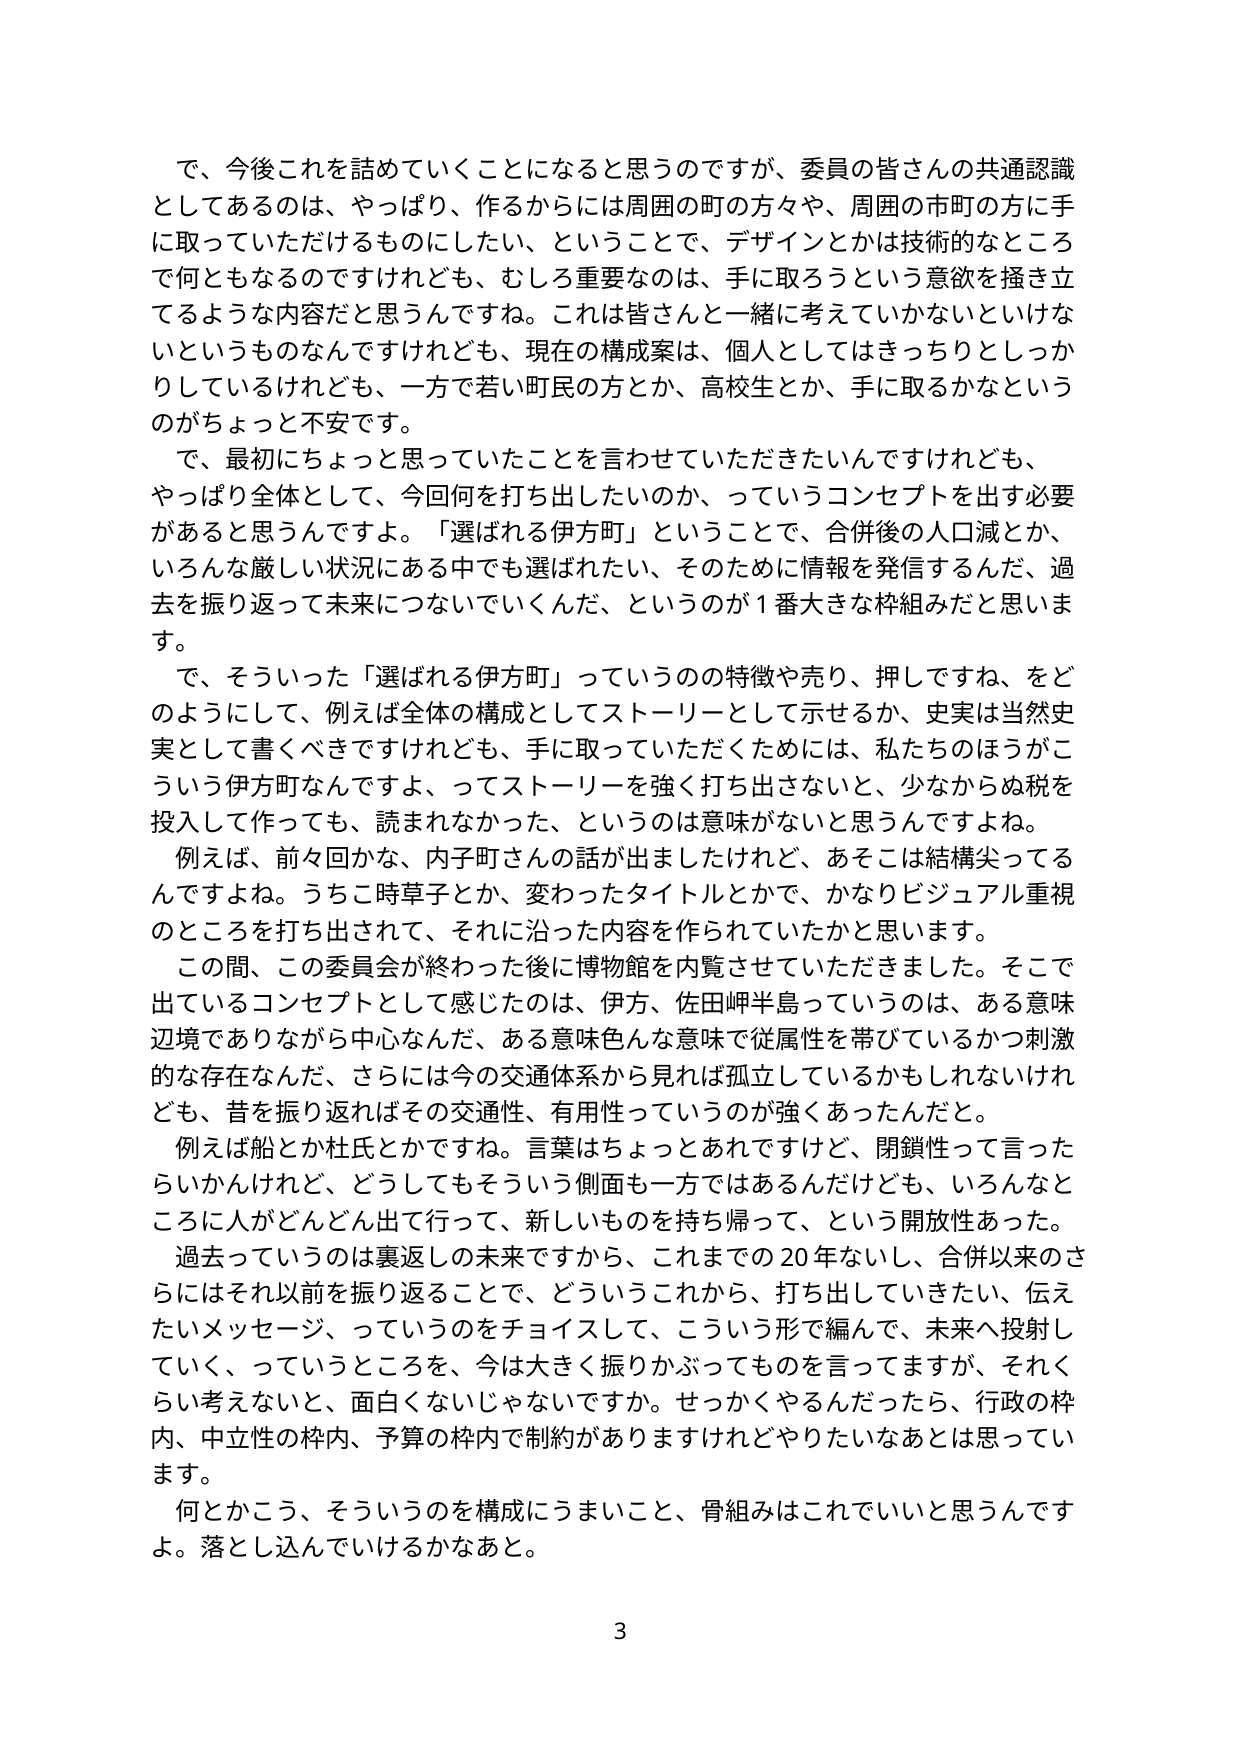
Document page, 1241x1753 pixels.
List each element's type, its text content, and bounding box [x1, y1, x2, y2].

text 何とかこう、そういうのを構成にうまいこと、骨組みはこれでいいと思うんですよ。落とし込んでいけるかなあと。 [150, 1491, 1090, 1564]
text で、今後これを詰めていくことになると思うのですが、委員の皆さんの共通認識としてあるのは、やっぱり、作るからには周囲の町の方々や、周囲の市町の方に手に取っていただけるものにしたい、ということで、デザインとかは技術的なところで何ともなるのですけれども、むしろ重要なのは、手に取ろうという意欲を掻き立てるような内容だと思うんですね。これは皆さんと一緒に考えていかないといけないというものなんですけれども、現在の構成案は、個人としてはきっちりとしっかりしているけれども、一方で若い町民の方とか、高校生とか、手に取るかなというのがちょっと不安です。 [150, 150, 1090, 440]
text で、最初にちょっと思っていたことを言わせていただきたいんですけれども、やっぱり全体として、今回何を打ち出したいのか、っていうコンセプトを出す必要があると思うんですよ。「選ばれる伊方町」ということで、合併後の人口減とか、いろんな厳しい状況にある中でも選ばれたい、そのために情報を発信するんだ、過去を振り返って未来につないでいくんだ、というのが1番大きな枠組みだと思います。 [150, 440, 1090, 657]
text 過去っていうのは裏返しの未来ですから、これまでの20年ないし、合併以来のさらにはそれ以前を振り返ることで、どういうこれから、打ち出していきたい、伝えたいメッセージ、っていうのをチョイスして、こういう形で編んで、未来へ投射していく、っていうところを、今は大きく振りかぶってものを言ってますが、それくらい考えないと、面白くないじゃないですか。せっかくやるんだったら、行政の枠内、中立性の枠内、予算の枠内で制約がありますけれどやりたいなあとは思っています。 [150, 1237, 1090, 1491]
text 例えば船とか杜氏とかですね。言葉はちょっとあれですけど、閉鎖性って言ったらいかんけれど、どうしてもそういう側面も一方ではあるんだけども、いろんなところに人がどんどん出て行って、新しいものを持ち帰って、という開放性あった。 [150, 1129, 1090, 1237]
text で、そういった「選ばれる伊方町」っていうのの特徴や売り、押しですね、をどのようにして、例えば全体の構成としてストーリーとして示せるか、史実は当然史実として書くべきですけれども、手に取っていただくためには、私たちのほうがこういう伊方町なんですよ、ってストーリーを強く打ち出さないと、少なからぬ税を投入して作っても、読まれなかった、というのは意味がないと思うんですよね。 [150, 657, 1090, 839]
text 例えば、前々回かな、内子町さんの話が出ましたけれど、あそこは結構尖ってるんですよね。うちこ時草子とか、変わったタイトルとかで、かなりビジュアル重視のところを打ち出されて、それに沿った内容を作られていたかと思います。 [150, 839, 1090, 947]
text この間、この委員会が終わった後に博物館を内覧させていただきました。そこで出ているコンセプトとして感じたのは、伊方、佐田岬半島っていうのは、ある意味辺境でありながら中心なんだ、ある意味色んな意味で従属性を帯びているかつ刺激的な存在なんだ、さらには今の交通体系から見れば孤立しているかもしれないけれども、昔を振り返ればその交通性、有用性っていうのが強くあったんだと。 [150, 947, 1090, 1129]
